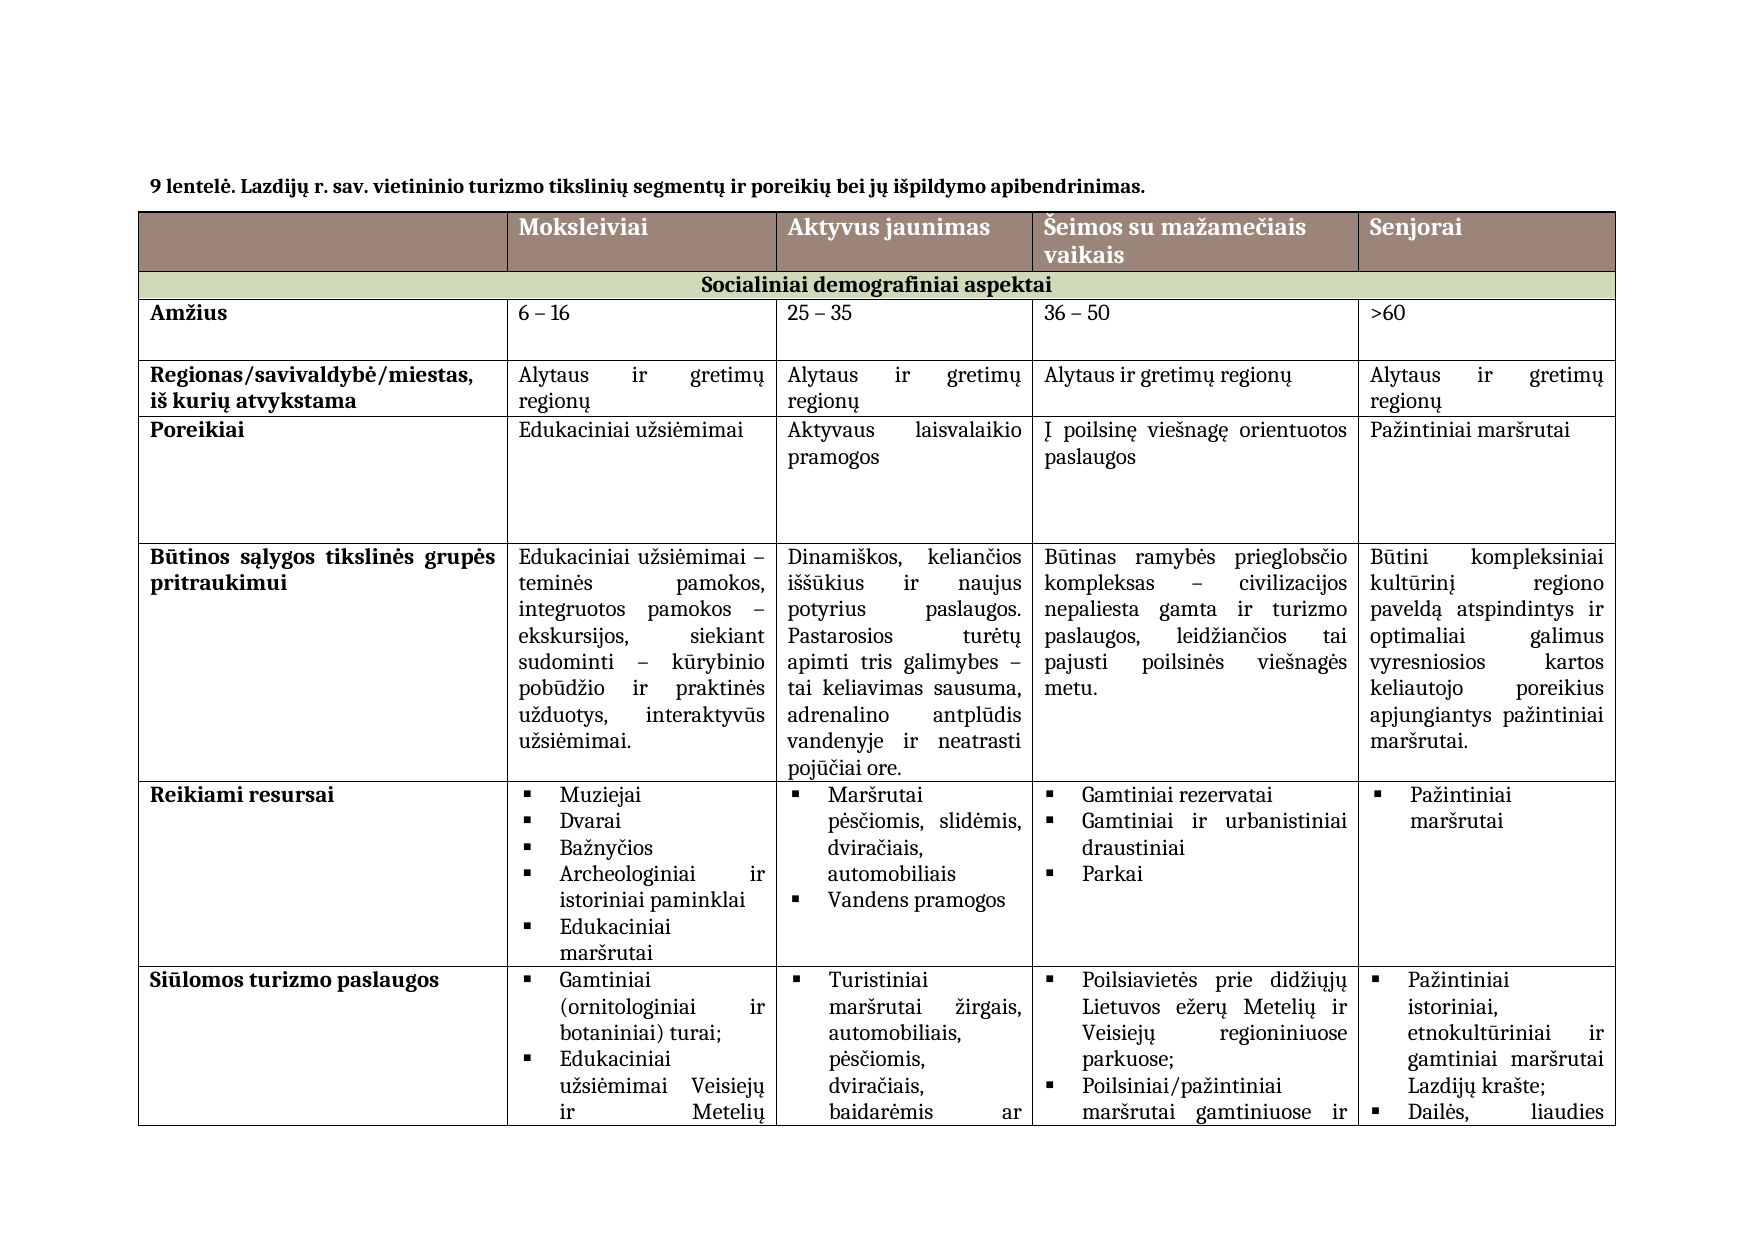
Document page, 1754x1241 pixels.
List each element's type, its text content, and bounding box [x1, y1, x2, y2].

table_cell Poreikiai [139, 417, 507, 542]
table_cell Būtinas ramybės prieglobsčio kompleksas – civilizacijos nepaliesta gamta ir turizmo paslaugos, leidžiančios tai pajusti poilsinės viešnagės metu. [1033, 544, 1358, 781]
table_cell Gamtiniai rezervatai Gamtiniai ir urbanistiniai draustiniai Parkai [1033, 782, 1358, 966]
table_cell Regionas/savivaldybė/miestas, iš kurių atvykstama [139, 361, 507, 416]
table_cell 6 – 16 [508, 300, 776, 360]
table_cell Į poilsinę viešnagę orientuotos paslaugos [1033, 417, 1358, 542]
table_cell Būtini kompleksiniai kultūrinį regiono paveldą atspindintys ir optimaliai galimus vyresniosios kartos keliautojo poreikius apjungiantys pažintiniai maršrutai. [1359, 544, 1615, 781]
table_header Šeimos su mažamečiais vaikais [1033, 213, 1358, 271]
table_cell Aktyvaus laisvalaikio pramogos [777, 417, 1032, 542]
table_cell Alytaus ir gretimų regionų [508, 361, 776, 416]
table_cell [139, 967, 507, 1125]
table_cell Alytaus ir gretimų regionų [1359, 361, 1615, 416]
table_cell 25 – 35 [777, 300, 1032, 360]
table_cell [1359, 967, 1615, 1125]
table_cell Edukaciniai užsiėmimai [508, 417, 776, 542]
table_cell Pažintiniai maršrutai [1359, 782, 1615, 966]
table_cell Amžius [139, 300, 507, 360]
table_cell Būtinos sąlygos tikslinės grupės pritraukimui [139, 544, 507, 781]
table_header Senjorai [1359, 213, 1615, 271]
table_cell Maršrutai pėsčiomis, slidėmis, dviračiais, automobiliais Vandens pramogos [777, 782, 1032, 966]
table_cell Muziejai Dvarai Bažnyčios Archeologiniai ir istoriniai paminklai Edukaciniai maršrutai [508, 782, 776, 966]
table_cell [508, 967, 776, 1125]
table_cell Socialiniai demografiniai aspektai [139, 272, 1615, 298]
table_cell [777, 967, 1032, 1125]
table_cell Edukaciniai užsiėmimai – teminės pamokos, integruotos pamokos – ekskursijos, siekiant sudominti – kūrybinio pobūdžio ir praktinės užduotys, interaktyvūs užsiėmimai. [508, 544, 776, 781]
table_cell Alytaus ir gretimų regionų [777, 361, 1032, 416]
table_header Moksleiviai [508, 213, 776, 271]
table_cell Alytaus ir gretimų regionų [1033, 361, 1358, 416]
table_header Aktyvus jaunimas [777, 213, 1032, 271]
table_cell Pažintiniai maršrutai [1359, 417, 1615, 542]
table_header [139, 213, 507, 271]
table_cell 36 – 50 [1033, 300, 1358, 360]
table_cell Dinamiškos, keliančios iššūkius ir naujus potyrius paslaugos. Pastarosios turėtų apimti tris galimybes – tai keliavimas sausuma, adrenalino antplūdis vandenyje ir neatrasti pojūčiai ore. [777, 544, 1032, 781]
table_cell Reikiami resursai [139, 782, 507, 966]
table_cell >60 [1359, 300, 1615, 360]
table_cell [1033, 967, 1358, 1125]
